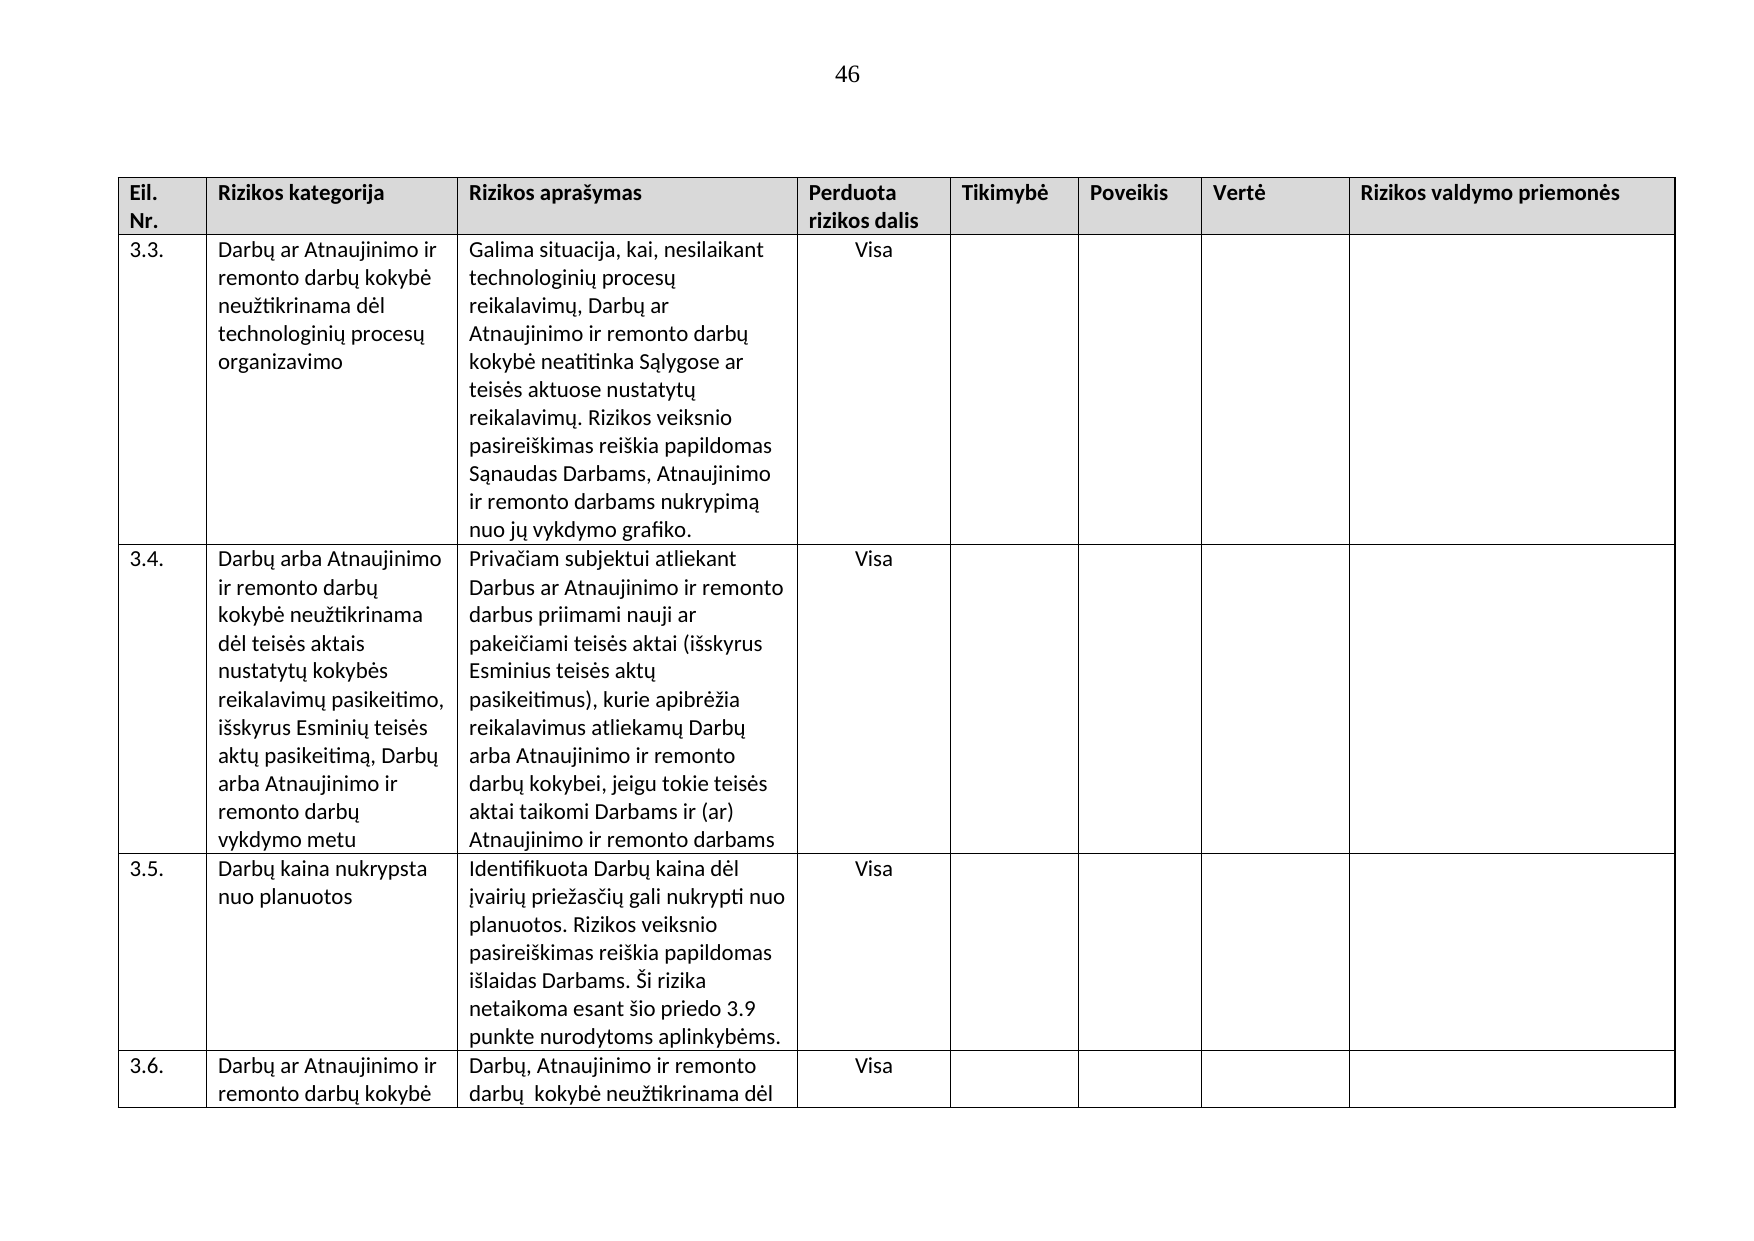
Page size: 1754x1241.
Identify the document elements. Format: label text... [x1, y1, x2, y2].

table_header Rizikos valdymo priemonės [1350, 178, 1674, 234]
table_cell [951, 235, 1078, 543]
table_cell Darbų kaina nukrypsta nuo planuotos [207, 854, 457, 1050]
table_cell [207, 1051, 457, 1107]
table_cell Darbų ar Atnaujinimo ir remonto darbų kokybė neužtikrinama dėl technologinių procesų organizavimo [207, 235, 457, 543]
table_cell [458, 1051, 797, 1107]
table_header Perduota rizikos dalis [798, 178, 950, 234]
table_cell [1079, 235, 1201, 543]
table_cell Darbų arba Atnaujinimo ir remonto darbų kokybė neužtikrinama dėl teisės aktais nustatytų kokybės reikalavimų pasikeitimo, išskyrus Esminių teisės aktų pasikeitimą, Darbų arba Atnaujinimo ir remonto darbų vykdymo metu [207, 545, 457, 853]
table_cell Visa [798, 235, 950, 543]
table_cell [1202, 235, 1349, 543]
table_header Rizikos aprašymas [458, 178, 797, 234]
table_cell [119, 1051, 206, 1107]
table_cell [119, 854, 206, 1050]
table_header Tikimybė [951, 178, 1078, 234]
table_cell [1079, 854, 1201, 1050]
table_header Vertė [1202, 178, 1349, 234]
table_cell [1202, 1051, 1349, 1107]
table_cell Galima situacija, kai, nesilaikant technologinių procesų reikalavimų, Darbų ar Atnaujinimo ir remonto darbų kokybė neatitinka Sąlygose ar teisės aktuose nustatytų reikalavimų. Rizikos veiksnio pasireiškimas reiškia papildomas Sąnaudas Darbams, Atnaujinimo ir remonto darbams nukrypimą nuo jų vykdymo grafiko. [458, 235, 797, 543]
table_header Poveikis [1079, 178, 1201, 234]
table_cell [1079, 545, 1201, 853]
table_cell Identifikuota Darbų kaina dėl įvairių priežasčių gali nukrypti nuo planuotos. Rizikos veiksnio pasireiškimas reiškia papildomas išlaidas Darbams. Ši rizika netaikoma esant šio priedo 3.9 punkte nurodytoms aplinkybėms. [458, 854, 797, 1050]
table_cell [1350, 235, 1674, 543]
table_cell Visa [798, 1051, 950, 1107]
table_header Eil. Nr. [119, 178, 206, 234]
table_cell [119, 545, 206, 853]
table_cell [1350, 854, 1674, 1050]
table_cell [1079, 1051, 1201, 1107]
table_cell [951, 545, 1078, 853]
table_cell [951, 1051, 1078, 1107]
table_header Rizikos kategorija [207, 178, 457, 234]
table_cell Privačiam subjektui atliekant Darbus ar Atnaujinimo ir remonto darbus priimami nauji ar pakeičiami teisės aktai (išskyrus Esminius teisės aktų pasikeitimus), kurie apibrėžia reikalavimus atliekamų Darbų arba Atnaujinimo ir remonto darbų kokybei, jeigu tokie teisės aktai taikomi Darbams ir (ar) Atnaujinimo ir remonto darbams [458, 545, 797, 853]
table_cell [1202, 854, 1349, 1050]
table_cell [119, 235, 206, 543]
table_cell Visa [798, 545, 950, 853]
table_cell [1202, 545, 1349, 853]
table_cell [1350, 1051, 1674, 1107]
table_cell [1350, 545, 1674, 853]
table_cell Visa [798, 854, 950, 1050]
table_cell [951, 854, 1078, 1050]
